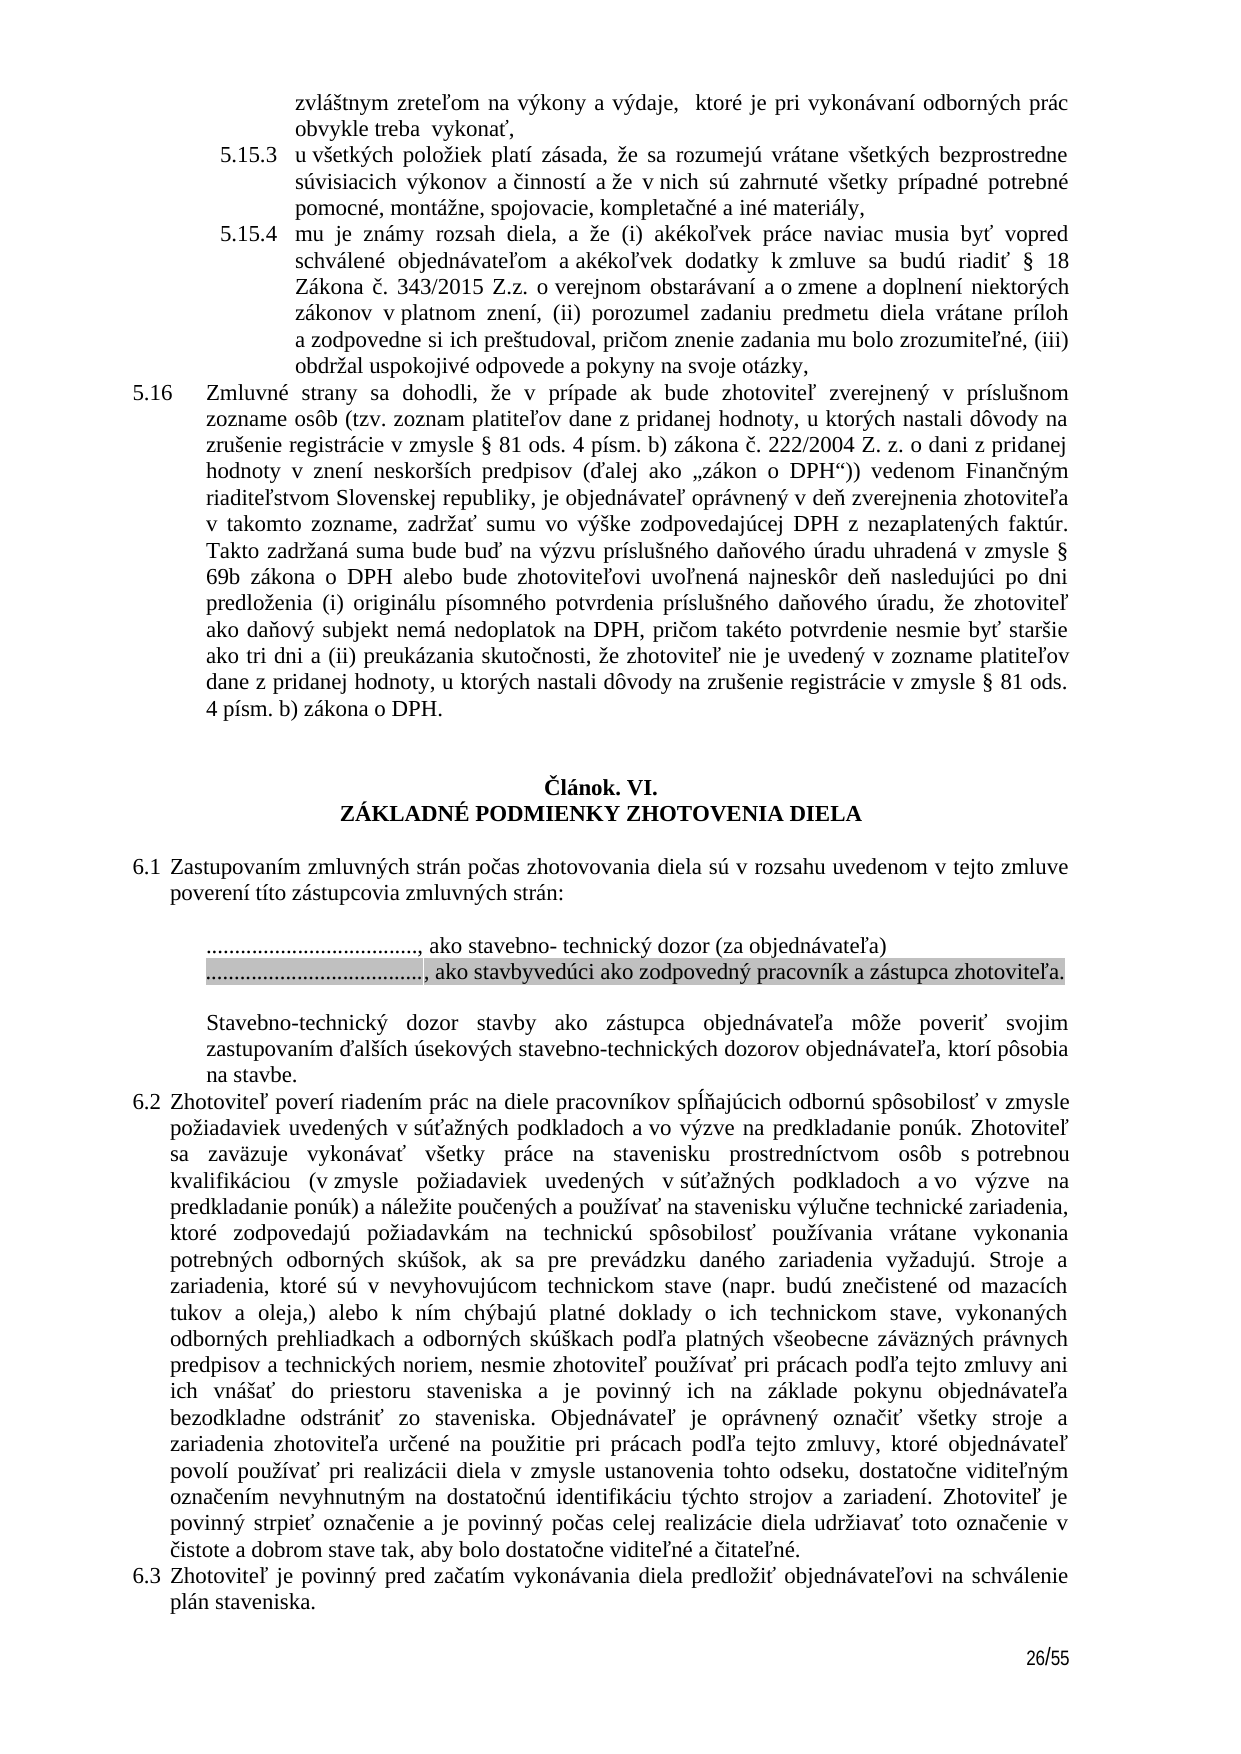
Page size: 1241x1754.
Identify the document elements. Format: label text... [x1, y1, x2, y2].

list Zastupovaním zmluvných strán počas zhotovovania diela sú v rozsahu uvedenom v tejto zmluve poverení títo zástupcovia zmluvných strán: [132, 853, 1069, 906]
text ZÁKLADNÉ PODMIENKY ZHOTOVENIA DIELA [132, 800, 1069, 827]
text ....................................., ako stavebno- technický dozor (za objednávateľa) [132, 932, 1069, 958]
list Zhotoviteľ je povinný pred začatím vykonávania diela predložiť objednávateľovi na schválenie plán staveniska. [132, 1562, 1069, 1615]
text Stavebno-technický dozor stavby ako zástupca objednávateľa môže poveriť svojim zastupovaním ďalších úsekových stavebno-technických dozorov objednávateľa, ktorí pôsobia na stavbe. [206, 1009, 1069, 1088]
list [220, 89, 1069, 141]
text 5.16 Zmluvné strany sa dohodli, že v prípade ak bude zhotoviteľ zverejnený v príslušnom zozname osôb (tzv. zoznam platiteľov dane z pridanej hodnoty, u ktorých nastali dôvody na zrušenie registrácie v zmysle § 81 ods. 4 písm. b) zákona č. 222/2004 Z. z. o dani z pridanej hodnoty v znení neskorších predpisov (ďalej ako „zákon o DPH“)) vedenom Finančným riaditeľstvom Slovenskej republiky, je objednávateľ oprávnený v deň zverejnenia zhotoviteľa v takomto zozname, zadržať sumu vo výške zodpovedajúcej DPH z nezaplatených faktúr. Takto zadržaná suma bude buď na výzvu príslušného daňového úradu uhradená v zmysle § 69b zákona o DPH alebo bude zhotoviteľovi uvoľnená najneskôr deň nasledujúci po dni predloženia (i) originálu písomného potvrdenia príslušného daňového úradu, že zhotoviteľ ako daňový subjekt nemá nedoplatok na DPH, pričom takéto potvrdenie nesmie byť staršie ako tri dni a (ii) preukázania skutočnosti, že zhotoviteľ nie je uvedený v zozname platiteľov dane z pridanej hodnoty, u ktorých nastali dôvody na zrušenie registrácie v zmysle § 81 ods. 4 písm. b) zákona o DPH. [132, 378, 1069, 721]
list u všetkých položiek platí zásada, že sa rozumejú vrátane všetkých bezprostredne súvisiacich výkonov a činností a že v nich sú zahrnuté všetky prípadné potrebné pomocné, montážne, spojovacie, kompletačné a iné materiály, [220, 141, 1069, 220]
list Zhotoviteľ poverí riadením prác na diele pracovníkov spĺňajúcich odbornú spôsobilosť v zmysle požiadaviek uvedených v súťažných podkladoch a vo výzve na predkladanie ponúk. Zhotoviteľ sa zaväzuje vykonávať všetky práce na stavenisku prostredníctvom osôb s potrebnou kvalifikáciou (v zmysle požiadaviek uvedených v súťažných podkladoch a vo výzve na predkladanie ponúk) a náležite poučených a používať na stavenisku výlučne technické zariadenia, ktoré zodpovedajú požiadavkám na technickú spôsobilosť používania vrátane vykonania potrebných odborných skúšok, ak sa pre prevádzku daného zariadenia vyžadujú. Stroje a zariadenia, ktoré sú v nevyhovujúcom technickom stave (napr. budú znečistené od mazacích tukov a oleja,) alebo k ním chýbajú platné doklady o ich technickom stave, vykonaných odborných prehliadkach a odborných skúškach podľa platných všeobecne záväzných právnych predpisov a technických noriem, nesmie zhotoviteľ používať pri prácach podľa tejto zmluvy ani ich vnášať do priestoru staveniska a je povinný ich na základe pokynu objednávateľa bezodkladne odstrániť zo staveniska. Objednávateľ je oprávnený označiť všetky stroje a zariadenia zhotoviteľa určené na použitie pri prácach podľa tejto zmluvy, ktoré objednávateľ povolí používať pri realizácii diela v zmysle ustanovenia tohto odseku, dostatočne viditeľným označením nevyhnutným na dostatočnú identifikáciu týchto strojov a zariadení. Zhotoviteľ je povinný strpieť označenie a je povinný počas celej realizácie diela udržiavať toto označenie v čistote a dobrom stave tak, aby bolo dostatočne viditeľné a čitateľné. [132, 1088, 1069, 1562]
text Článok. VI. [132, 774, 1069, 800]
list mu je známy rozsah diela, a že (i) akékoľvek práce naviac musia byť vopred schválené objednávateľom a akékoľvek dodatky k zmluve sa budú riadiť § 18 Zákona č. 343/2015 Z.z. o verejnom obstarávaní a o zmene a doplnení niektorých zákonov v platnom znení, (ii) porozumel zadaniu predmetu diela vrátane príloh a zodpovedne si ich preštudoval, pričom znenie zadania mu bolo zrozumiteľné, (iii) obdržal uspokojivé odpovede a pokyny na svoje otázky, [220, 220, 1069, 378]
